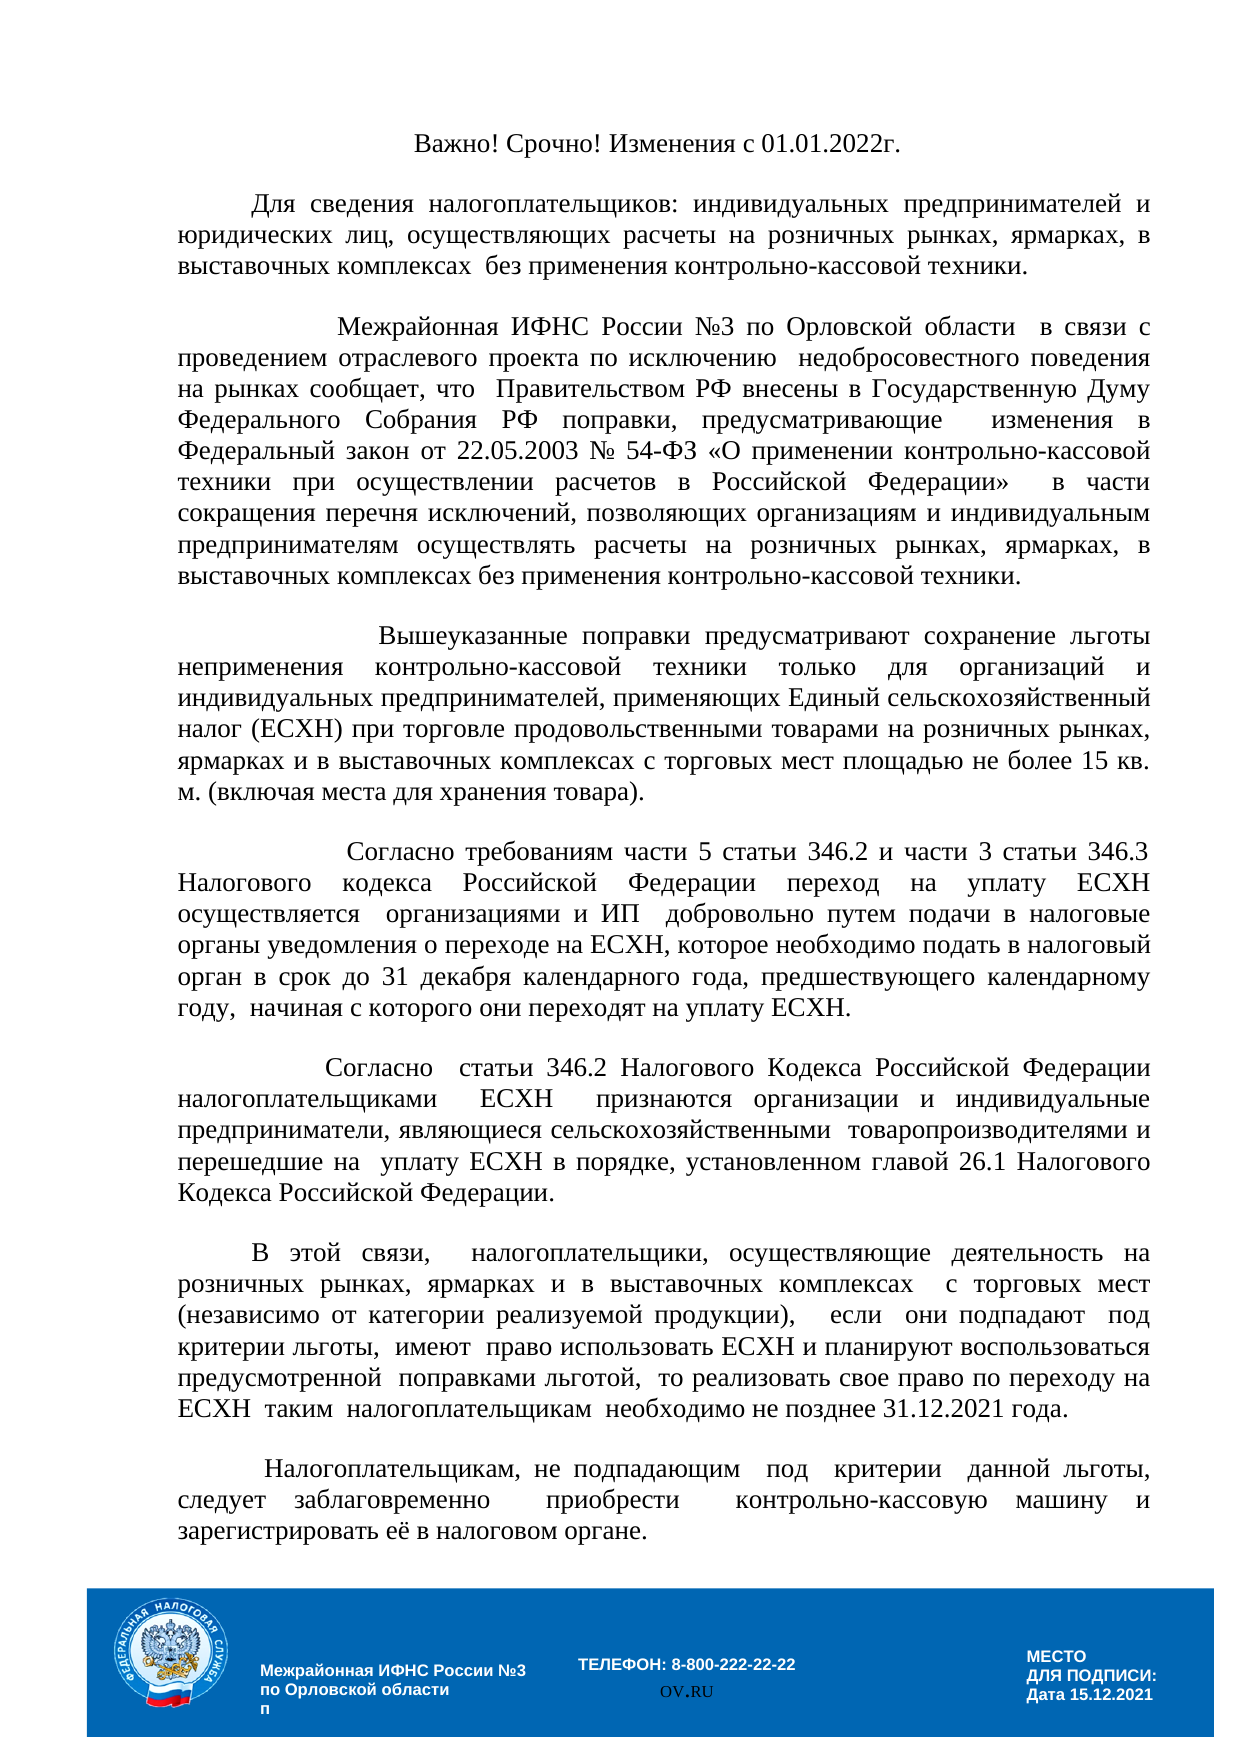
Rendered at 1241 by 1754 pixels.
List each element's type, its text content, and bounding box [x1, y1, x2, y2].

picture [98, 1588, 244, 1721]
text Вышеуказанные поправки предусматривают сохранение льготы неприменения контрольно-кассовой техники только для организаций и индивидуальных предпринимателей, применяющих Единый сельскохозяйственный налог (ЕСХН) при торговле продовольственными товарами на розничных рынках, ярмарках и в выставочных комплексах с торговых мест площадью не более 15 кв. м. (включая места для хранения товара). [177, 619, 1152, 806]
text Важно! Срочно! Изменения с 01.01.2022г. [177, 127, 1152, 158]
text В этой связи, налогоплательщики, осуществляющие деятельность на розничных рынках, ярмарках и в выставочных комплексах с торговых мест (независимо от категории реализуемой продукции), если они подпадают под критерии льготы, имеют право использовать ЕСХН и планируют воспользоваться предусмотренной поправками льготой, то реализовать свое право по переходу на ЕСХН таким налогоплательщикам необходимо не позднее 31.12.2021 года. [177, 1236, 1152, 1423]
text Межрайонная ИФНС России №3 по Орловской области в связи с проведением отраслевого проекта по исключению недобросовестного поведения на рынках сообщает, что Правительством РФ внесены в Государственную Думу Федерального Собрания РФ поправки, предусматривающие изменения в Федеральный закон от 22.05.2003 № 54-ФЗ «О применении контрольно-кассовой техники при осуществлении расчетов в Российской Федерации» в части сокращения перечня исключений, позволяющих организациям и индивидуальным предпринимателям осуществлять расчеты на розничных рынках, ярмарках, в выставочных комплексах без применения контрольно-кассовой техники. [177, 310, 1152, 590]
text Налогоплательщикам, не подпадающим под критерии данной льготы, следует заблаговременно приобрести контрольно-кассовую машину и зарегистрировать её в налоговом органе. [177, 1452, 1152, 1546]
text Согласно требованиям части 5 статьи 346.2 и части 3 статьи 346.3 Налогового кодекса Российской Федерации переход на уплату ЕСХН осуществляется организациями и ИП добровольно путем подачи в налоговые органы уведомления о переходе на ЕСХН, которое необходимо подать в налоговый орган в срок до 31 декабря календарного года, предшествующего календарному году, начиная с которого они переходят на уплату ЕСХН. [177, 835, 1152, 1022]
text Для сведения налогоплательщиков: индивидуальных предпринимателей и юридических лиц, осуществляющих расчеты на розничных рынках, ярмарках, в выставочных комплексах без применения контрольно-кассовой техники. [177, 187, 1152, 281]
text Согласно статьи 346.2 Налогового Кодекса Российской Федерации налогоплательщиками ЕСХН признаются организации и индивидуальные предприниматели, являющиеся сельскохозяйственными товаропроизводителями и перешедшие на уплату ЕСХН в порядке, установленном главой 26.1 Налогового Кодекса Российской Федерации. [177, 1051, 1152, 1207]
